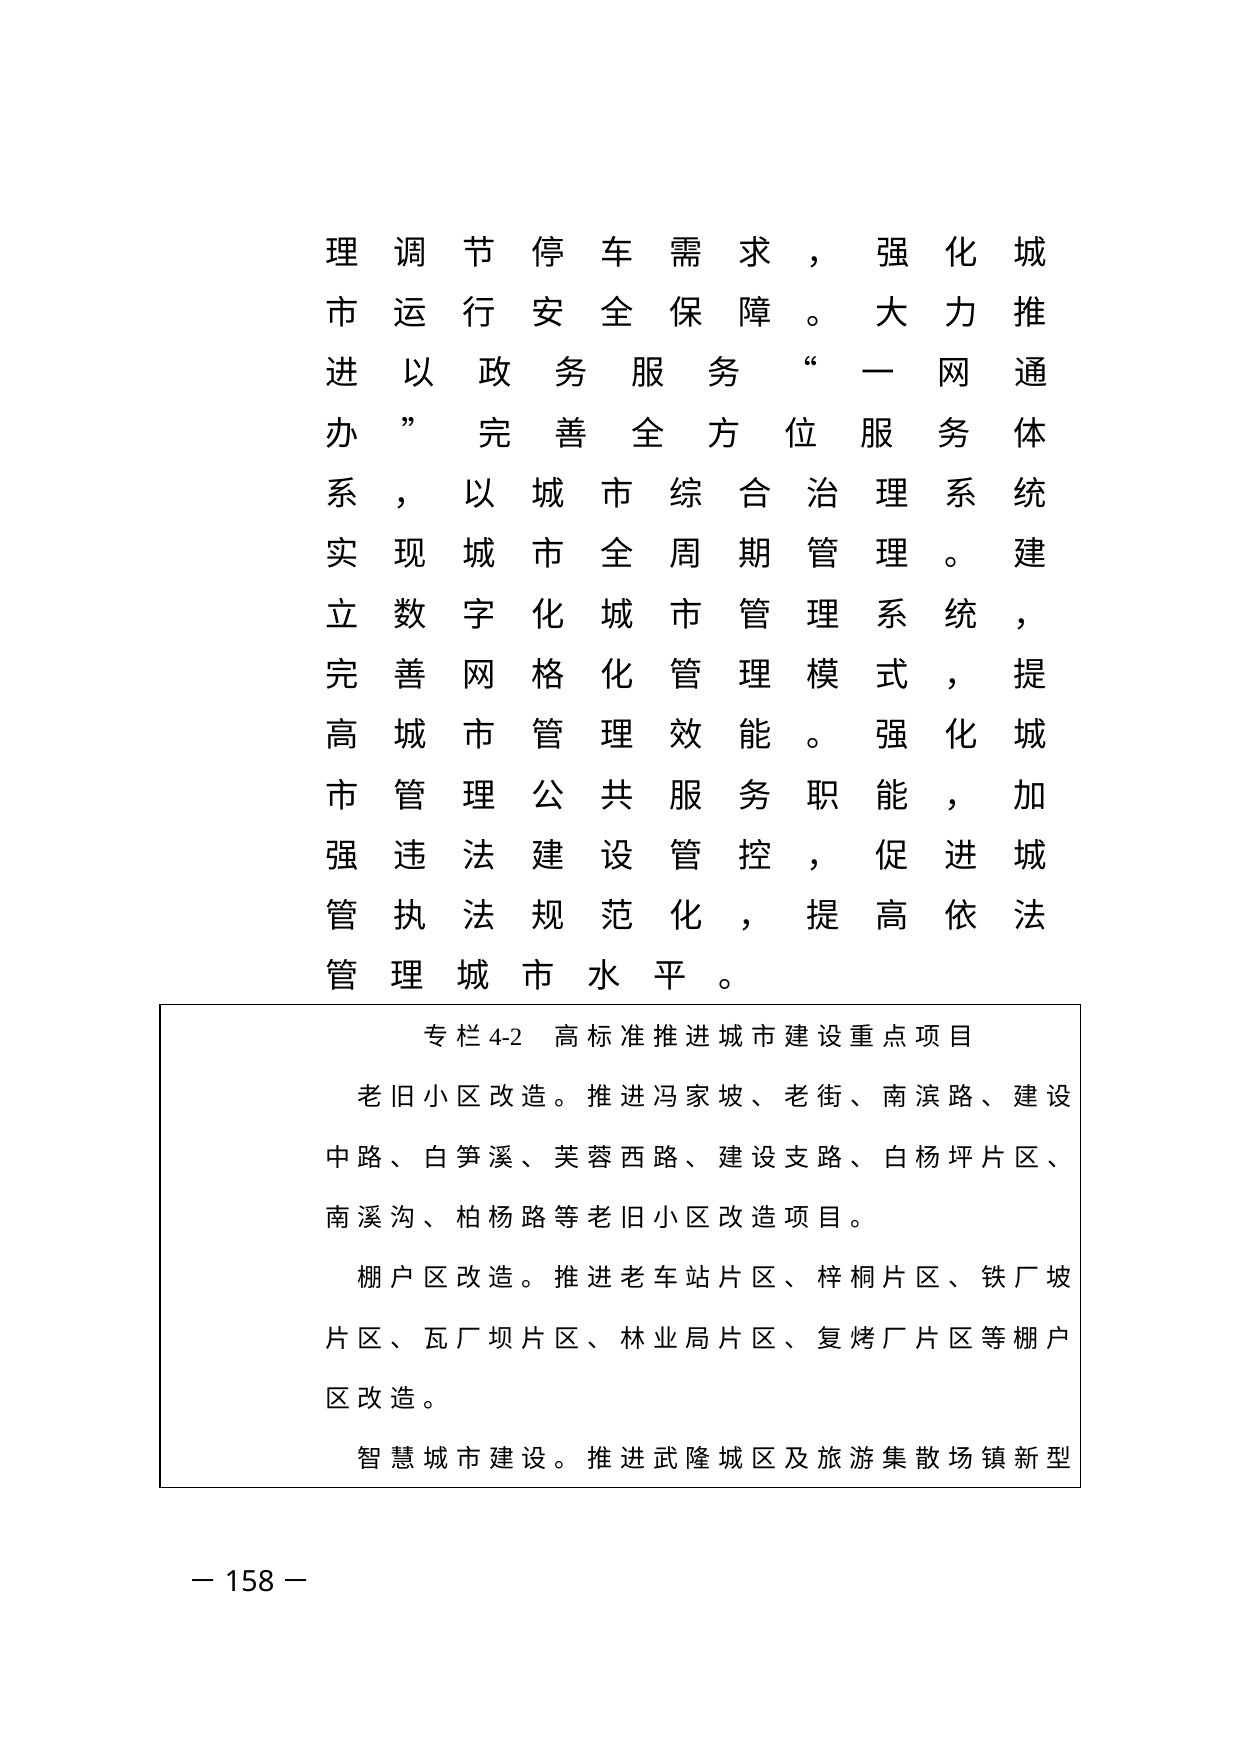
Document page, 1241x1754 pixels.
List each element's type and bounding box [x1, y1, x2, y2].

table_header [161, 1005, 1080, 1487]
text [294, 219, 1079, 1003]
